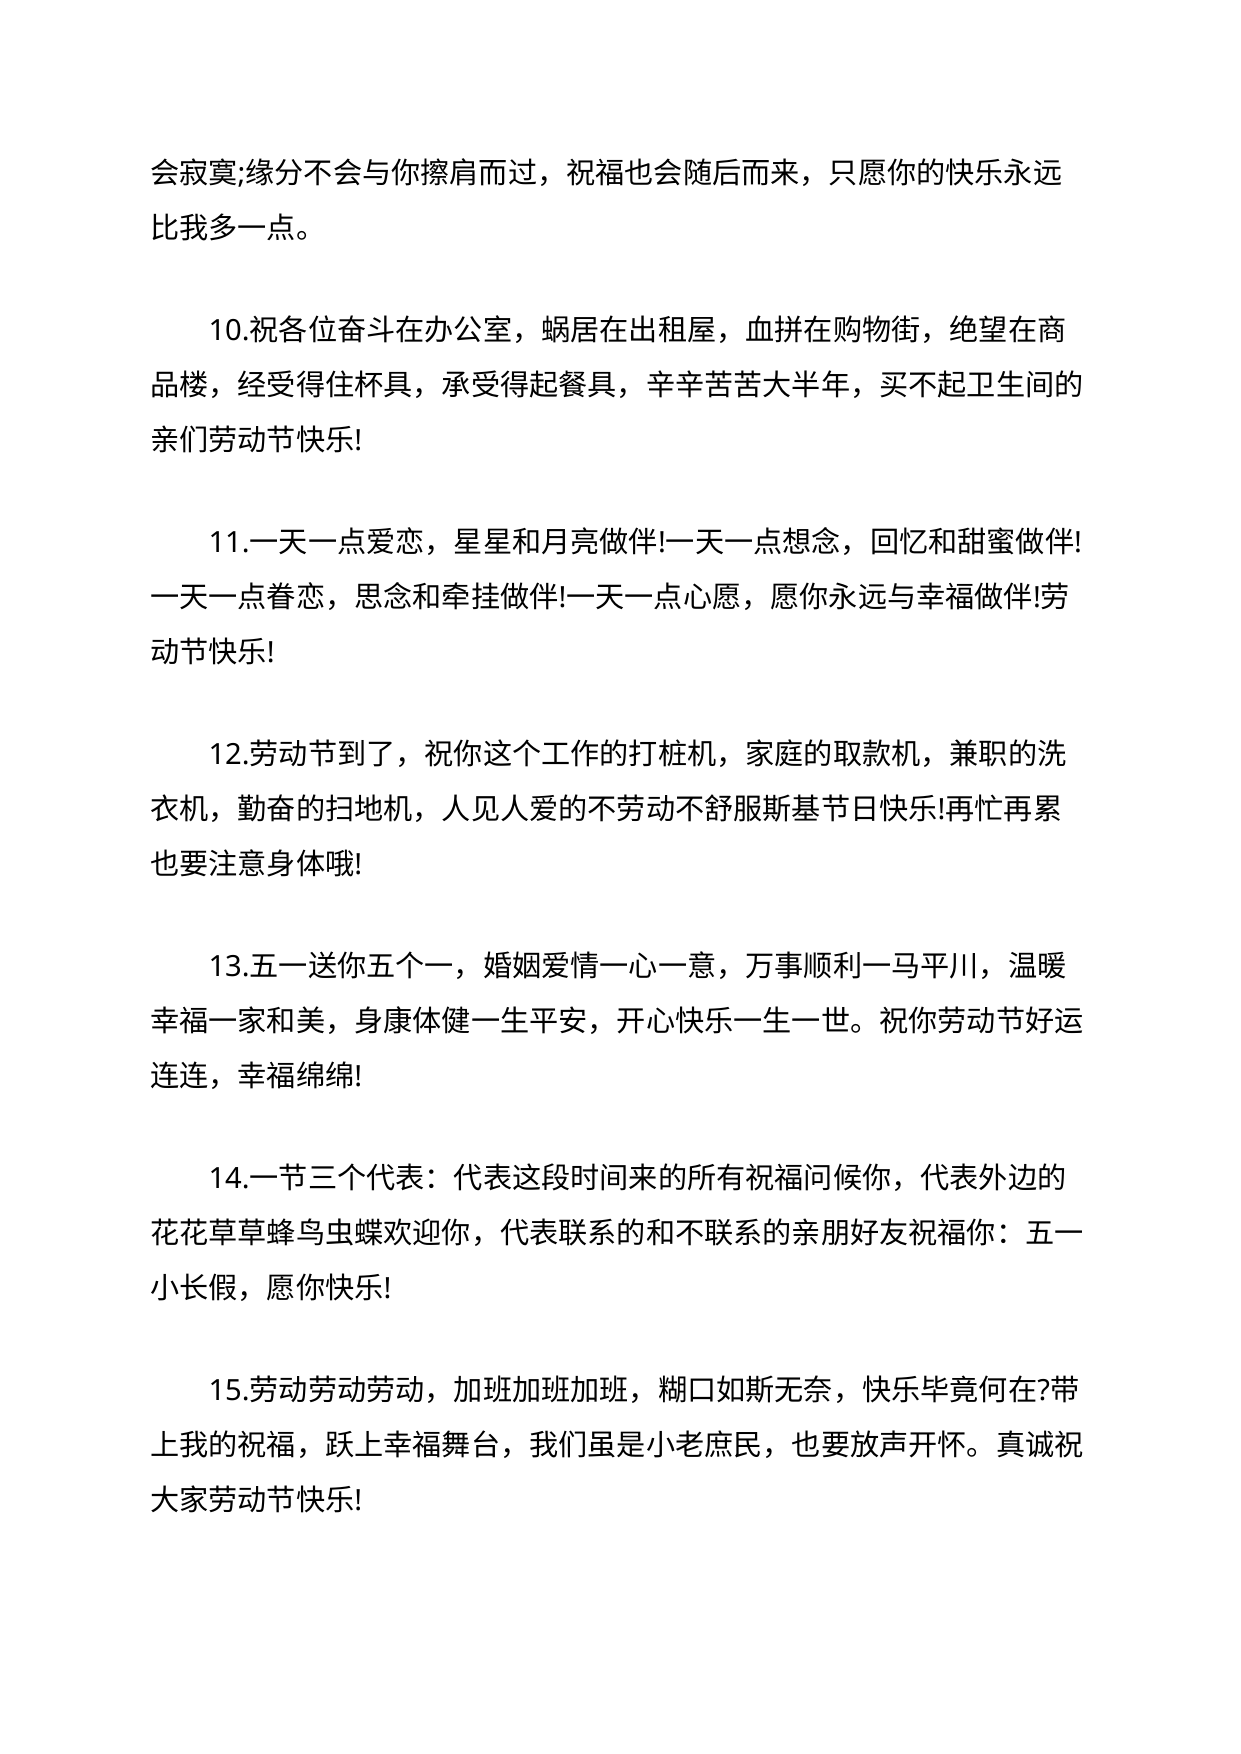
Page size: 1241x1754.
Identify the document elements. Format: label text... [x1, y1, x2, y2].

text 14.一节三个代表：代表这段时间来的所有祝福问候你，代表外边的花花草草蜂鸟虫蝶欢迎你，代表联系的和不联系的亲朋好友祝福你：五一小长假，愿你快乐! [150, 1154, 1090, 1307]
text 11.一天一点爱恋，星星和月亮做伴!一天一点想念，回忆和甜蜜做伴!一天一点眷恋，思念和牵挂做伴!一天一点心愿，愿你永远与幸福做伴!劳动节快乐! [150, 519, 1090, 671]
text 15.劳动劳动劳动，加班加班加班，糊口如斯无奈，快乐毕竟何在?带上我的祝福，跃上幸福舞台，我们虽是小老庶民，也要放声开怀。真诚祝大家劳动节快乐! [150, 1366, 1090, 1519]
text 13.五一送你五个一，婚姻爱情一心一意，万事顺利一马平川，温暖幸福一家和美，身康体健一生平安，开心快乐一生一世。祝你劳动节好运连连，幸福绵绵! [150, 943, 1090, 1095]
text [150, 150, 1090, 247]
text 12.劳动节到了，祝你这个工作的打桩机，家庭的取款机，兼职的洗衣机，勤奋的扫地机，人见人爱的不劳动不舒服斯基节日快乐!再忙再累也要注意身体哦! [150, 731, 1090, 883]
text 10.祝各位奋斗在办公室，蜗居在出租屋，血拼在购物街，绝望在商品楼，经受得住杯具，承受得起餐具，辛辛苦苦大半年，买不起卫生间的亲们劳动节快乐! [150, 307, 1090, 459]
